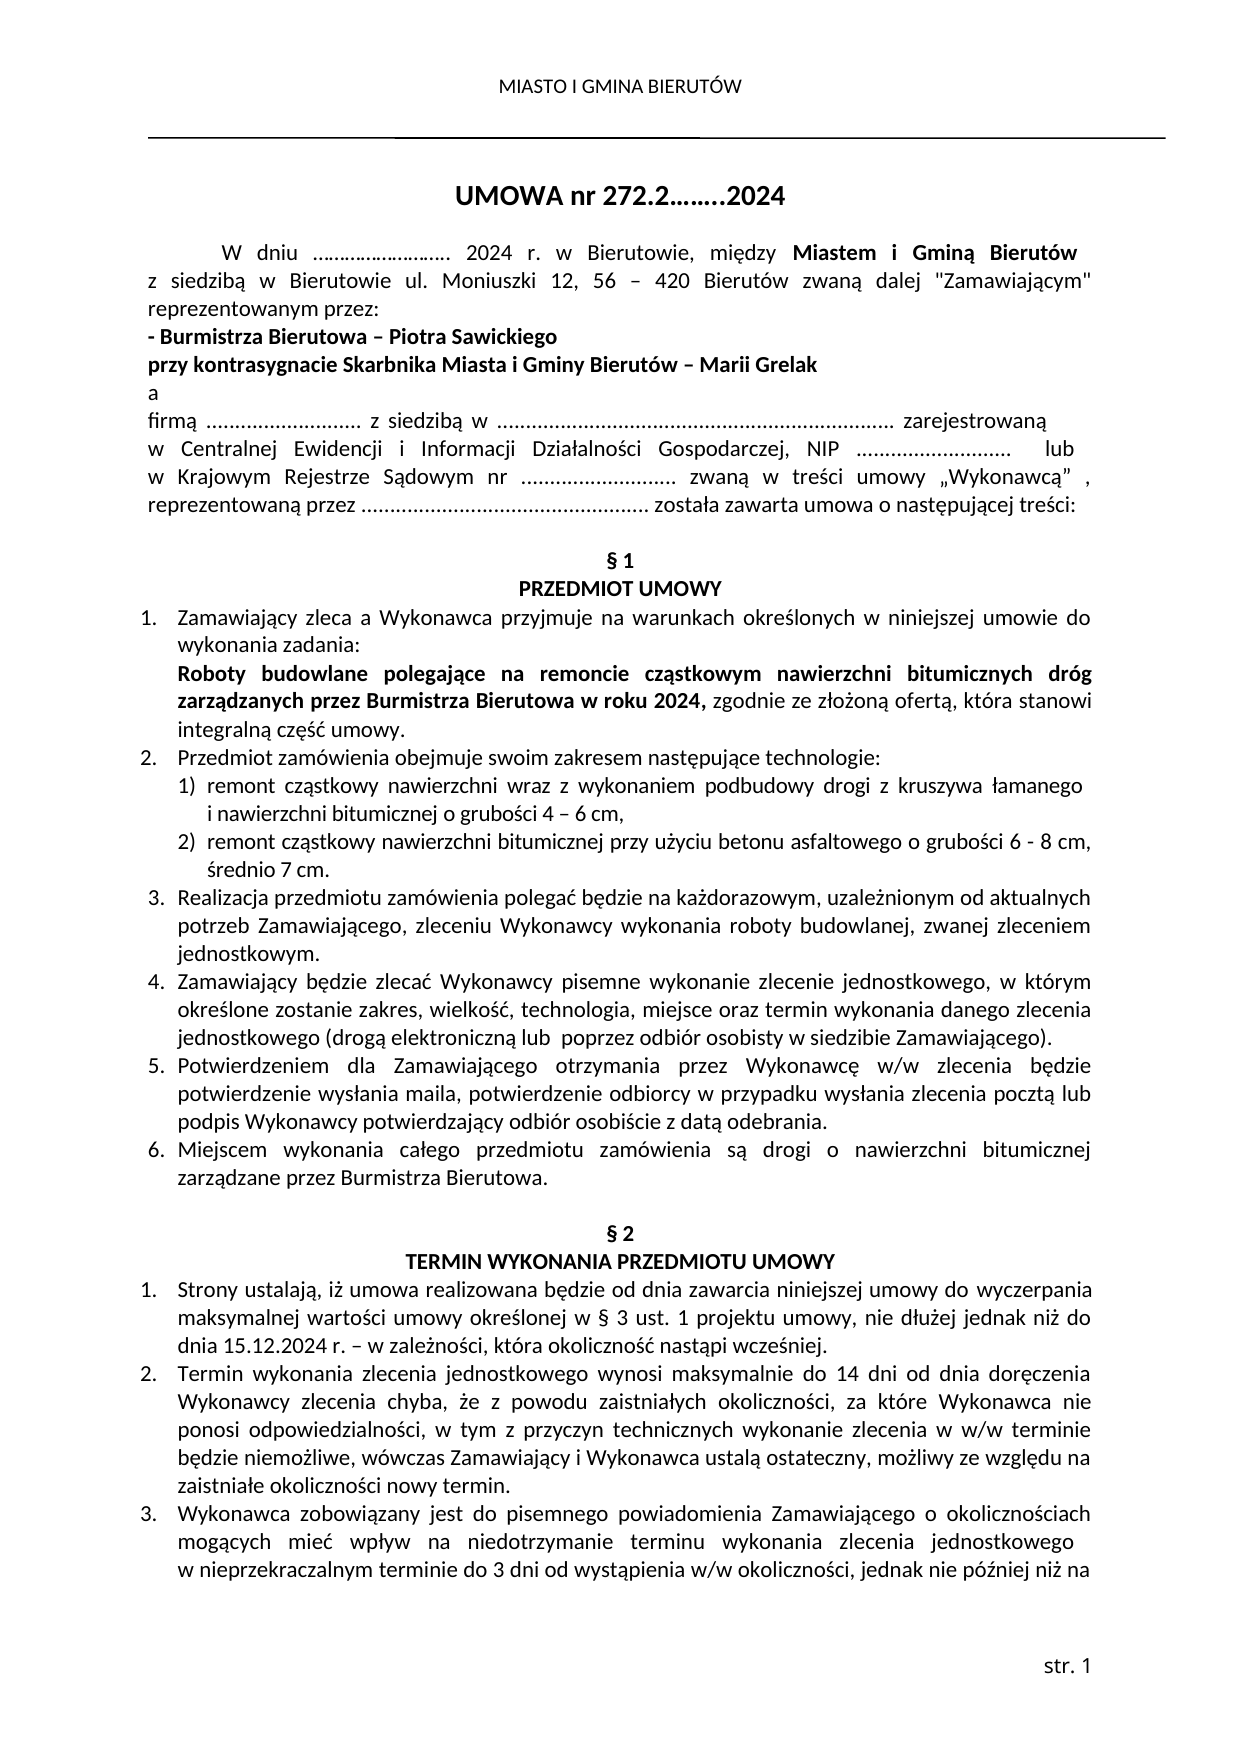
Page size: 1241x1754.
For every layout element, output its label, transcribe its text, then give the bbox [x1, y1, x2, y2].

list Zamawiający zleca a Wykonawca przyjmuje na warunkach określonych w niniejszej umowie do wykonania zadania: [140, 603, 1093, 659]
text a [148, 378, 1093, 406]
text § 1 [148, 547, 1093, 574]
list Zamawiający będzie zlecać Wykonawcy pisemne wykonanie zlecenie jednostkowego, w którym określone zostanie zakres, wielkość, technologia, miejsce oraz termin wykonania danego zlecenia jednostkowego (drogą elektroniczną lub poprzez odbiór osobisty w siedzibie Zamawiającego). [148, 967, 1093, 1051]
list Realizacja przedmiotu zamówienia polegać będzie na każdorazowym, uzależnionym od aktualnych potrzeb Zamawiającego, zleceniu Wykonawcy wykonania roboty budowlanej, zwanej zleceniem jednostkowym. [148, 883, 1093, 967]
list Termin wykonania zlecenia jednostkowego wynosi maksymalnie do 14 dni od dnia doręczenia Wykonawcy zlecenia chyba, że z powodu zaistniałych okoliczności, za które Wykonawca nie ponosi odpowiedzialności, w tym z przyczyn technicznych wykonanie zlecenia w w/w terminie będzie niemożliwe, wówczas Zamawiający i Wykonawca ustalą ostateczny, możliwy ze względu na zaistniałe okoliczności nowy termin. [140, 1359, 1093, 1499]
list remont cząstkowy nawierzchni wraz z wykonaniem podbudowy drogi z kruszywa łamanego i nawierzchni bitumicznej o grubości 4 – 6 cm, [177, 771, 1093, 827]
text PRZEDMIOT UMOWY [148, 574, 1093, 603]
text § 2 [148, 1219, 1093, 1247]
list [140, 1499, 1093, 1583]
text przy kontrasygnacie Skarbnika Miasta i Gminy Bierutów – Marii Grelak [148, 350, 1093, 378]
text firmą ........................... z siedzibą w ..................................................................... zarejestrowaną w Centralnej Ewidencji i Informacji Działalności Gospodarczej, NIP ........................... lub w Krajowym Rejestrze Sądowym nr ........................... zwaną w treści umowy „Wykonawcą” , reprezentowaną przez .................................................. została zawarta umowa o następującej treści: [148, 406, 1093, 518]
text - Burmistrza Bierutowa – Piotra Sawickiego [148, 322, 1093, 350]
list Miejscem wykonania całego przedmiotu zamówienia są drogi o nawierzchni bitumicznej zarządzane przez Burmistrza Bierutowa. [148, 1135, 1093, 1191]
list Strony ustalają, iż umowa realizowana będzie od dnia zawarcia niniejszej umowy do wyczerpania maksymalnej wartości umowy określonej w § 3 ust. 1 projektu umowy, nie dłużej jednak niż do dnia 15.12.2024 r. – w zależności, która okoliczność nastąpi wcześniej. [140, 1275, 1093, 1359]
list Potwierdzeniem dla Zamawiającego otrzymania przez Wykonawcę w/w zlecenia będzie potwierdzenie wysłania maila, potwierdzenie odbiorcy w przypadku wysłania zlecenia pocztą lub podpis Wykonawcy potwierdzający odbiór osobiście z datą odebrania. [148, 1051, 1093, 1135]
text TERMIN WYKONANIA PRZEDMIOTU UMOWY [148, 1247, 1093, 1275]
text W dniu …………………….. 2024 r. w Bierutowie, między Miastem i Gminą Bierutów z siedzibą w Bierutowie ul. Moniuszki 12, 56 – 420 Bierutów zwaną dalej "Zamawiającym" reprezentowanym przez: [148, 238, 1093, 322]
text UMOWA nr 272.2……..2024 [148, 177, 1093, 212]
text Roboty budowlane polegające na remoncie cząstkowym nawierzchni bitumicznych dróg zarządzanych przez Burmistrza Bierutowa w roku 2024, zgodnie ze złożoną ofertą, która stanowi integralną część umowy. [177, 659, 1093, 743]
list Przedmiot zamówienia obejmuje swoim zakresem następujące technologie: [140, 743, 1093, 771]
list remont cząstkowy nawierzchni bitumicznej przy użyciu betonu asfaltowego o grubości 6 - 8 cm, średnio 7 cm. [177, 827, 1093, 883]
